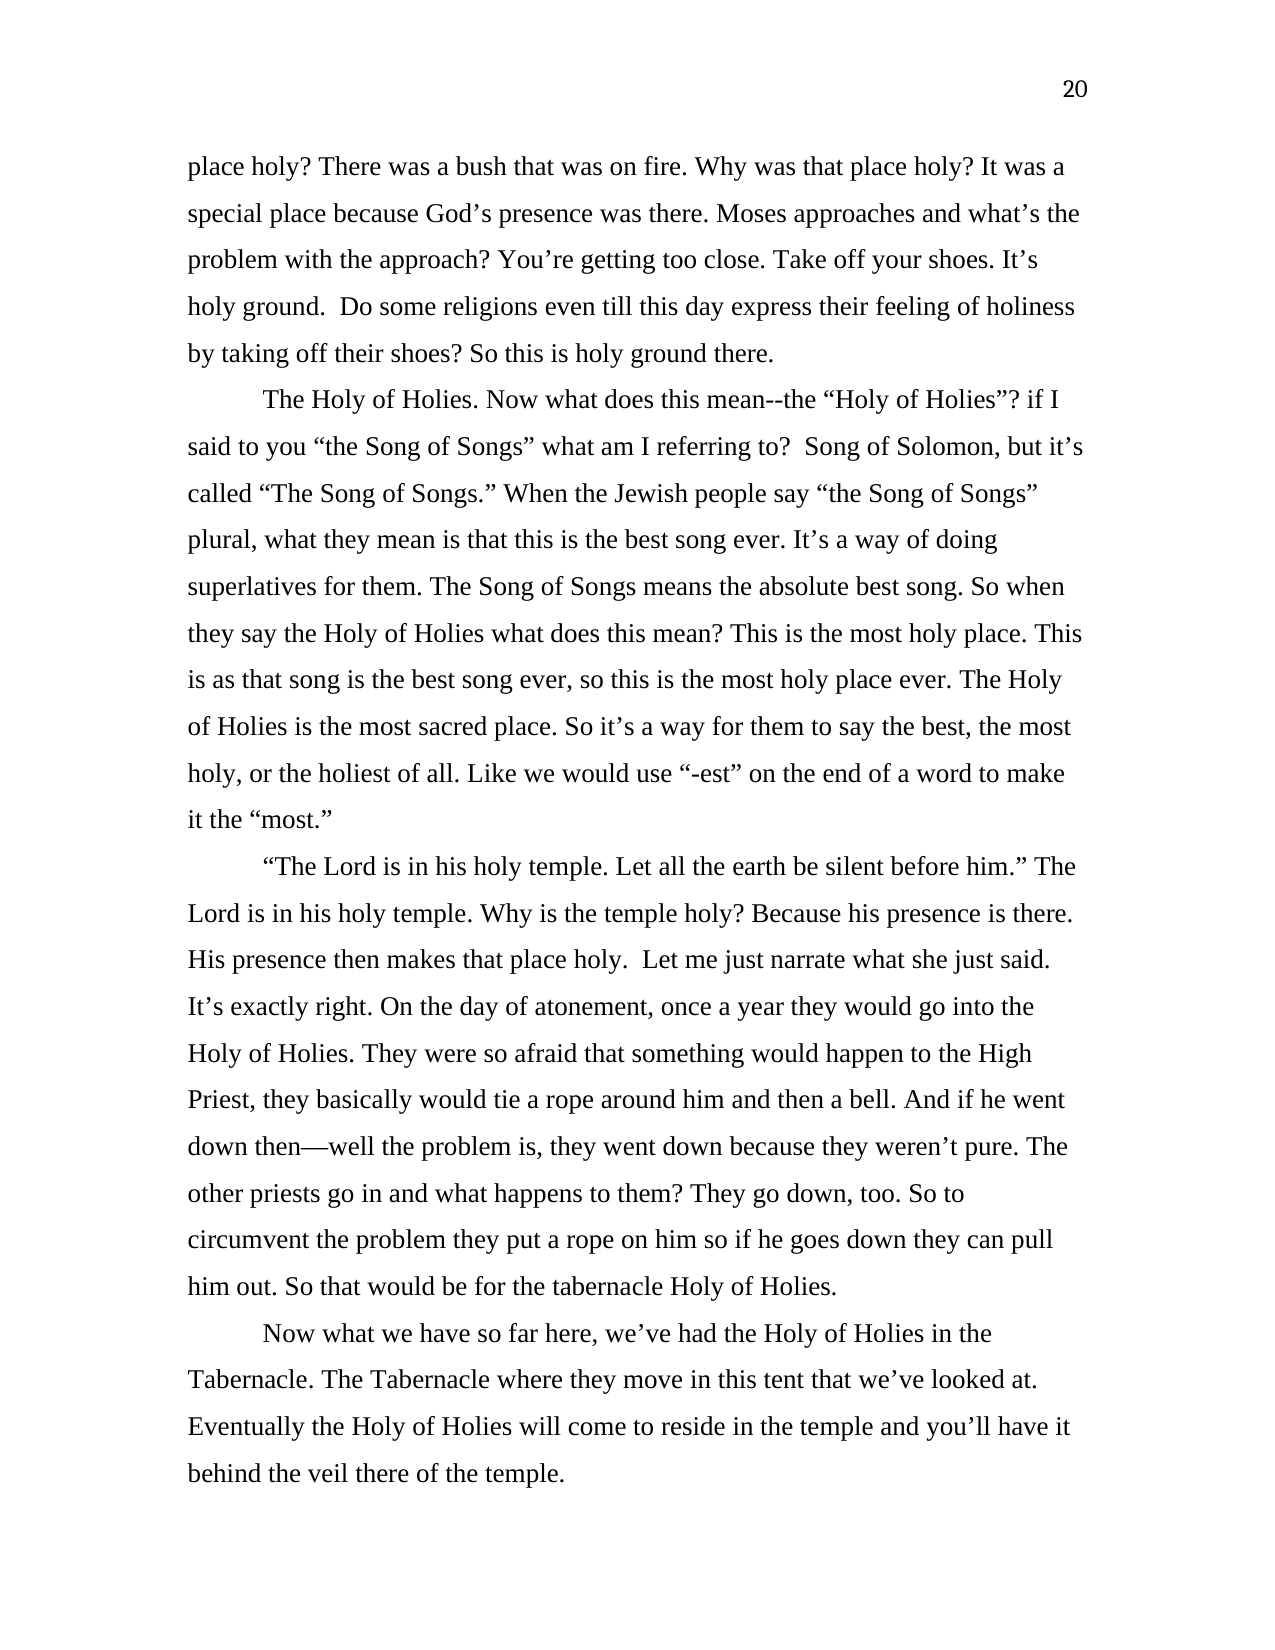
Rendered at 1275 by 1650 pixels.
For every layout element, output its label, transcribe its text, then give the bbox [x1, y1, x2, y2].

text The Holy of Holies. Now what does this mean--the “Holy of Holies”? if I said to you “the Song of Songs” what am I referring to? Song of Solomon, but it’s called “The Song of Songs.” When the Jewish people say “the Song of Songs” plural, what they mean is that this is the best song ever. It’s a way of doing superlatives for them. The Song of Songs means the absolute best song. So when they say the Holy of Holies what does this mean? This is the most holy place. This is as that song is the best song ever, so this is the most holy place ever. The Holy of Holies is the most sacred place. So it’s a way for them to say the best, the most holy, or the holiest of all. Like we would use “-est” on the end of a word to make it the “most.” [187, 383, 1087, 834]
text “The Lord is in his holy temple. Let all the earth be silent before him.” The Lord is in his holy temple. Why is the temple holy? Because his presence is there. His presence then makes that place holy. Let me just narrate what she just said. It’s exactly right. On the day of atonement, once a year they would go into the Holy of Holies. They were so afraid that something would happen to the High Priest, they basically would tie a rope around him and then a bell. And if he went down then—well the problem is, they went down because they weren’t pure. The other priests go in and what happens to them? They go down, too. So to circumvent the problem they put a rope on him so if he goes down they can pull him out. So that would be for the tabernacle Holy of Holies. Now what we have so far here, we’ve had the Holy of Holies in the Tabernacle. The Tabernacle where they move in this tent that we’ve looked at. Eventually the Holy of Holies will come to reside in the temple and you’ll have it behind the veil there of the temple. [187, 850, 1087, 1488]
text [187, 150, 1087, 368]
